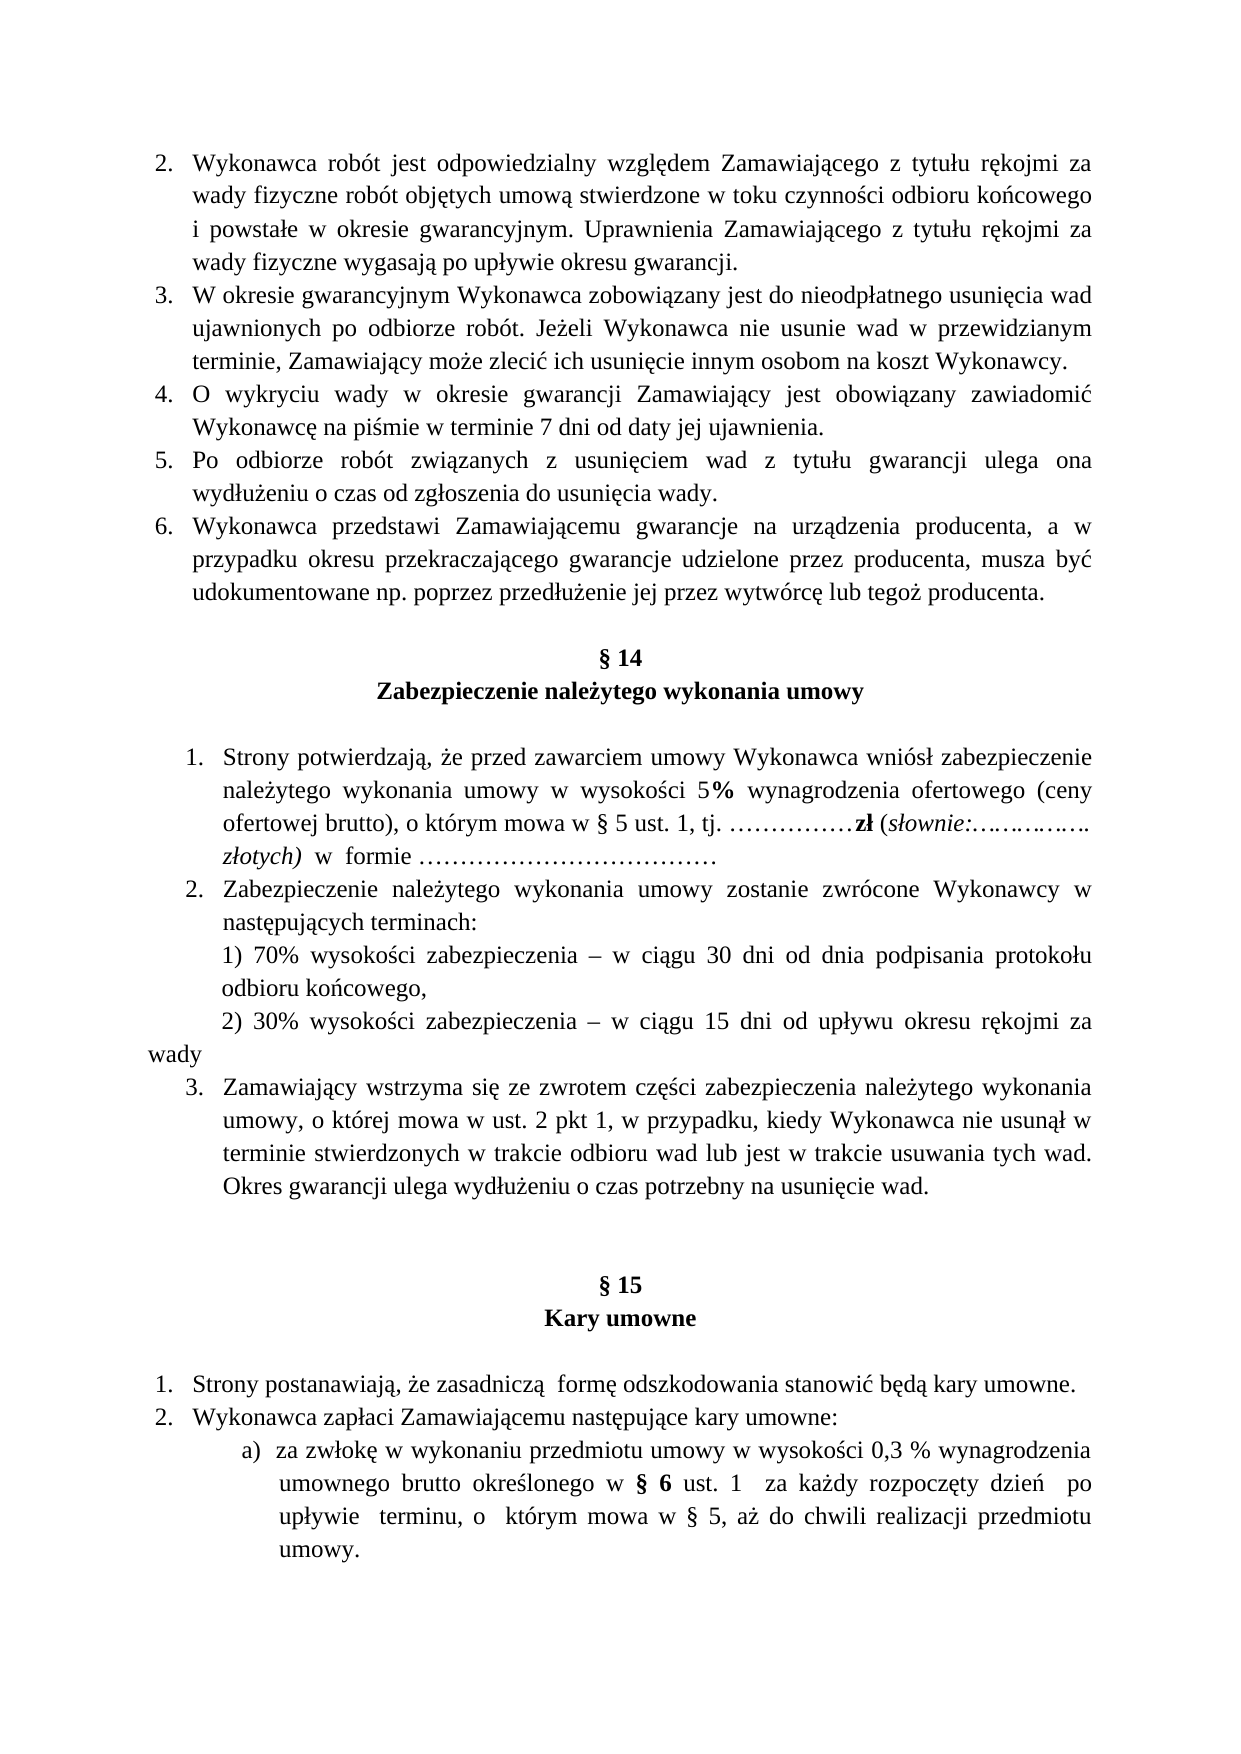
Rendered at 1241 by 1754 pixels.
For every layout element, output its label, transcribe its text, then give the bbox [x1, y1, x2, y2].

list Strony postanawiają, że zasadniczą formę odszkodowania stanowić będą kary umowne. [154, 1369, 1093, 1398]
list Zabezpieczenie należytego wykonania umowy zostanie zwrócone Wykonawcy w następujących terminach: [185, 874, 1093, 936]
text Zabezpieczenie należytego wykonania umowy [148, 676, 1093, 705]
text 2) 30% wysokości zabezpieczenia – w ciągu 15 dni od upływu okresu rękojmi za wady [148, 1006, 1093, 1068]
text 1) 70% wysokości zabezpieczenia – w ciągu 30 dni od dnia podpisania protokołu odbioru końcowego, [221, 940, 1093, 1002]
text a) za zwłokę w wykonaniu przedmiotu umowy w wysokości 0,3 % wynagrodzenia umownego brutto określonego w § 6 ust. 1 za każdy rozpoczęty dzień po upływie terminu, o którym mowa w § 5, aż do chwili realizacji przedmiotu umowy. [241, 1435, 1093, 1563]
list O wykryciu wady w okresie gwarancji Zamawiający jest obowiązany zawiadomić Wykonawcę na piśmie w terminie 7 dni od daty jej ujawnienia. [154, 379, 1093, 441]
list Wykonawca przedstawi Zamawiającemu gwarancje na urządzenia producenta, a w przypadku okresu przekraczającego gwarancje udzielone przez producenta, musza być udokumentowane np. poprzez przedłużenie jej przez wytwórcę lub tegoż producenta. [154, 511, 1093, 606]
list Zamawiający wstrzyma się ze zwrotem części zabezpieczenia należytego wykonania umowy, o której mowa w ust. 2 pkt 1, w przypadku, kiedy Wykonawca nie usunął w terminie stwierdzonych w trakcie odbioru wad lub jest w trakcie usuwania tych wad. Okres gwarancji ulega wydłużeniu o czas potrzebny na usunięcie wad. [185, 1072, 1093, 1200]
text § 14 [148, 643, 1093, 672]
text § 15 [148, 1270, 1093, 1299]
text Kary umowne [148, 1303, 1093, 1332]
list W okresie gwarancyjnym Wykonawca zobowiązany jest do nieodpłatnego usunięcia wad ujawnionych po odbiorze robót. Jeżeli Wykonawca nie usunie wad w przewidzianym terminie, Zamawiający może zlecić ich usunięcie innym osobom na koszt Wykonawcy. [154, 280, 1093, 374]
list Wykonawca zapłaci Zamawiającemu następujące kary umowne: [154, 1402, 1093, 1431]
list Po odbiorze robót związanych z usunięciem wad z tytułu gwarancji ulega ona wydłużeniu o czas od zgłoszenia do usunięcia wady. [154, 445, 1093, 507]
list Strony potwierdzają, że przed zawarciem umowy Wykonawca wniósł zabezpieczenie należytego wykonania umowy w wysokości 5% wynagrodzenia ofertowego (ceny ofertowej brutto), o którym mowa w § 5 ust. 1, tj. ……………zł (słownie:……………. złotych) w formie ……………………………… [185, 742, 1093, 870]
list Wykonawca robót jest odpowiedzialny względem Zamawiającego z tytułu rękojmi za wady fizyczne robót objętych umową stwierdzone w toku czynności odbioru końcowego i powstałe w okresie gwarancyjnym. Uprawnienia Zamawiającego z tytułu rękojmi za wady fizyczne wygasają po upływie okresu gwarancji. [154, 148, 1093, 275]
